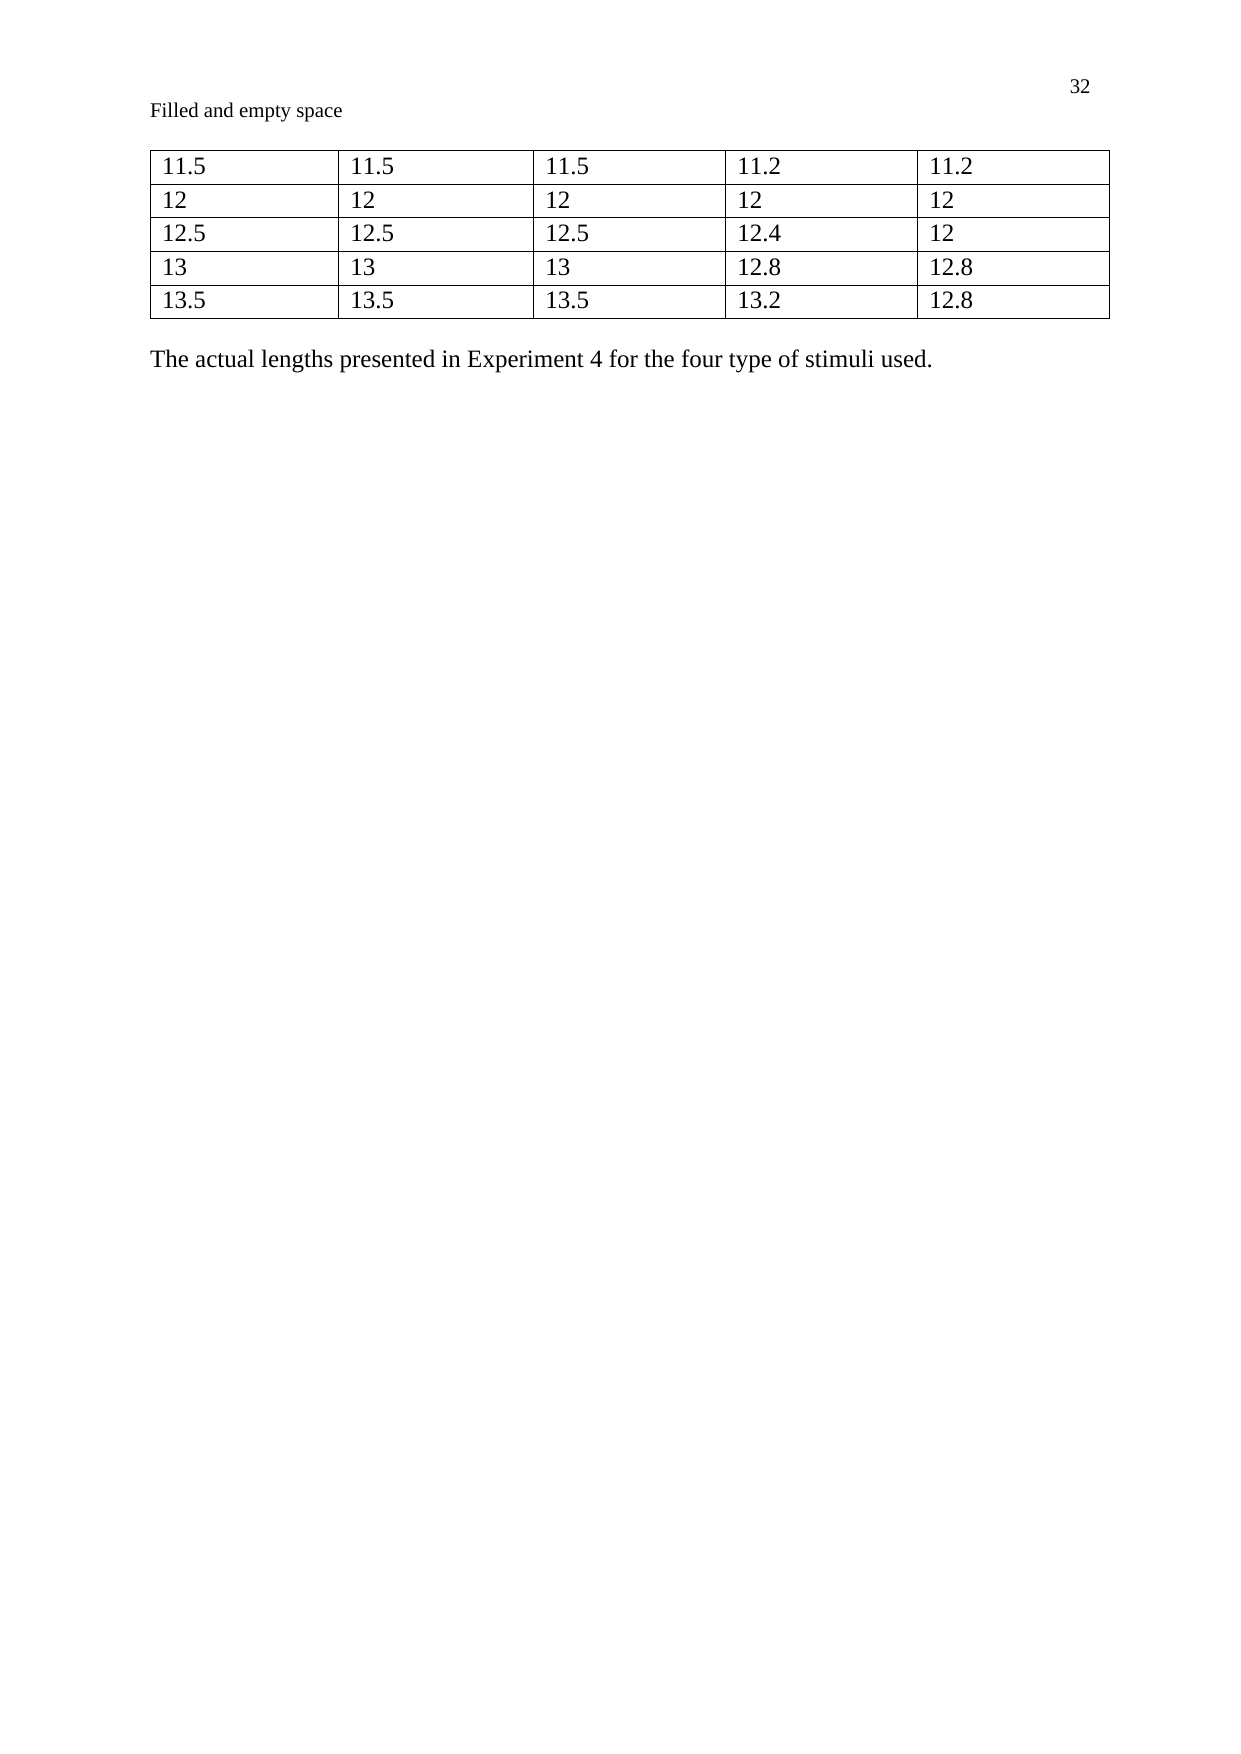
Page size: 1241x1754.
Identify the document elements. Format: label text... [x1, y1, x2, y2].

table_cell 13.5 [151, 286, 338, 318]
table_cell 12 [918, 218, 1109, 251]
table_cell 13 [339, 252, 533, 284]
table_cell 12 [339, 185, 533, 217]
table_cell 13.5 [534, 286, 725, 318]
table_cell 13 [534, 252, 725, 284]
table_cell 11.5 [534, 151, 725, 184]
table_cell 12 [918, 185, 1109, 217]
table_cell 11.2 [726, 151, 917, 184]
table_cell 12.5 [534, 218, 725, 251]
table_cell 12.5 [339, 218, 533, 251]
table_cell 11.2 [918, 151, 1109, 184]
table_cell 11.5 [339, 151, 533, 184]
table_cell 12 [151, 185, 338, 217]
table_cell 12.5 [151, 218, 338, 251]
text The actual lengths presented in Experiment 4 for the four type of stimuli used. [150, 344, 1090, 373]
table_cell 13 [151, 252, 338, 284]
table_cell 12 [726, 185, 917, 217]
table_cell 12.8 [726, 252, 917, 284]
table_cell 12 [534, 185, 725, 217]
table_cell 12.4 [726, 218, 917, 251]
table_cell 13.2 [726, 286, 917, 318]
table_cell 12.8 [918, 252, 1109, 284]
table_cell 11.5 [151, 151, 338, 184]
table_cell 13.5 [339, 286, 533, 318]
table_cell 12.8 [918, 286, 1109, 318]
